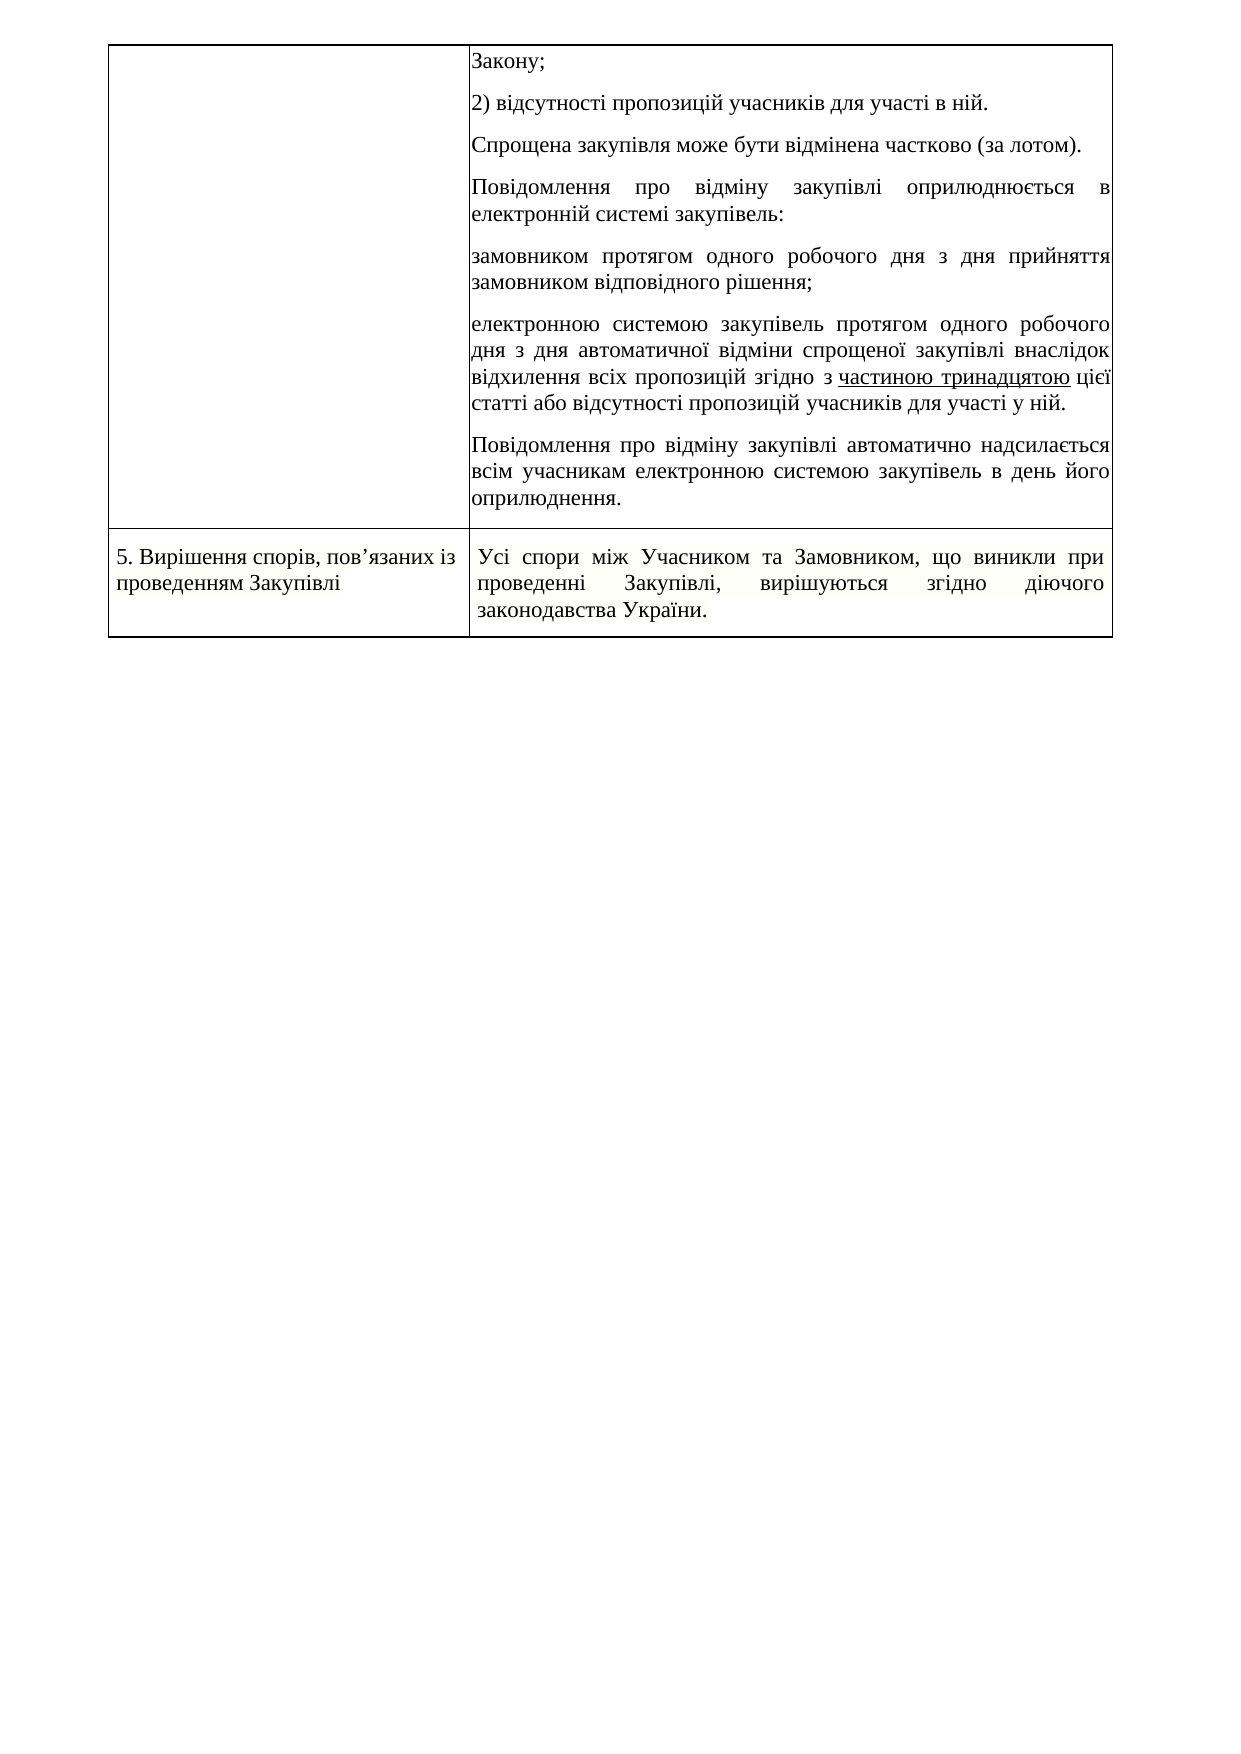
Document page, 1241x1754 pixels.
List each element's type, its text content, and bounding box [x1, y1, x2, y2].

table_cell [109, 46, 469, 527]
table_cell Усі спори між Учасником та Замовником, що виникли при проведенні Закупівлі, вирішуються згідно діючого законодавства України. [470, 529, 1112, 636]
table_cell Замовник відміняє спрощену закупівлю в разі: 1) відсутності подальшої потреби в закупівлі товарів, робіт і послуг; 2) неможливості усунення порушень, що виникли через виявлені порушення законодавства з питань публічних закупівель; 3) скорочення видатків на здійснення закупівлі товарів, робіт і послуг. Спрощена закупівля автоматично відміняється електронною системою закупівель у разі: 1) відхилення всіх пропозицій згідно з частиною 13 статті 14 Закону; 2) відсутності пропозицій учасників для участі в ній. Спрощена закупівля може бути відмінена частково (за лотом). Повідомлення про відміну закупівлі оприлюднюється в електронній системі закупівель: замовником протягом одного робочого дня з дня прийняття замовником відповідного рішення; електронною системою закупівель протягом одного робочого дня з дня автоматичної відміни спрощеної закупівлі внаслідок відхилення всіх пропозицій згідно з частиною тринадцятою цієї статті або відсутності пропозицій учасників для участі у ній. Повідомлення про відміну закупівлі автоматично надсилається всім учасникам електронною системою закупівель в день його оприлюднення. [470, 46, 1112, 527]
table_cell 5. Вирішення спорів, пов’язаних із проведенням Закупівлі [109, 529, 469, 636]
